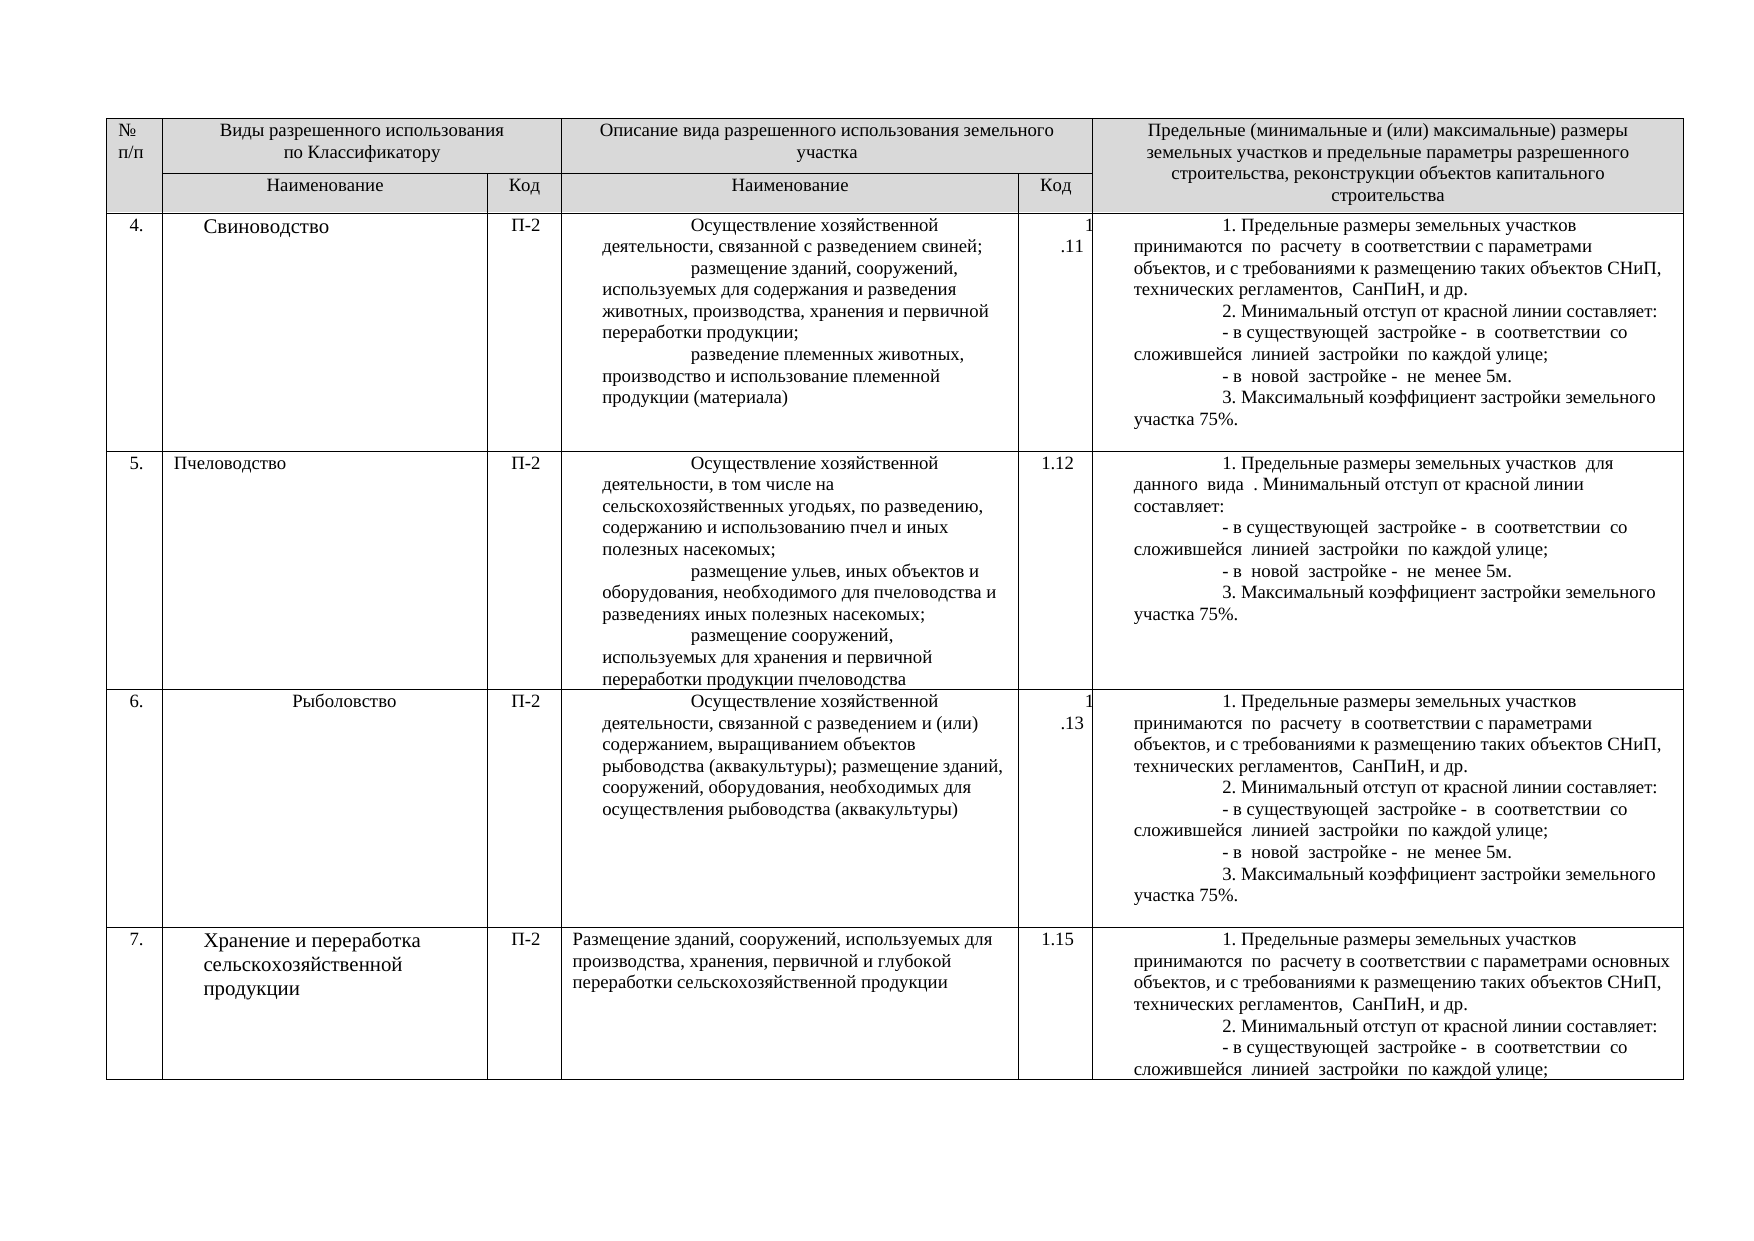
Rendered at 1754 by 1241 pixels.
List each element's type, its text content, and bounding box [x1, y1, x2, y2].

table_cell 6. [107, 690, 162, 927]
table_cell П-2 [488, 452, 561, 689]
table_cell 4. [107, 214, 162, 451]
table_cell П-2 [488, 690, 561, 927]
table_cell Осуществление хозяйственной деятельности, связанной с разведением свиней; размещение зданий, сооружений, используемых для содержания и разведения животных, производства, хранения и первичной переработки продукции; разведение племенных животных, производство и использование племенной продукции (материала) [562, 214, 1018, 451]
table_cell Осуществление хозяйственной деятельности, в том числе на сельскохозяйственных угодьях, по разведению, содержанию и использованию пчел и иных полезных насекомых; размещение ульев, иных объектов и оборудования, необходимого для пчеловодства и разведениях иных полезных насекомых; размещение сооружений, используемых для хранения и первичной переработки продукции пчеловодства [562, 452, 1018, 689]
table_cell Хранение и переработка сельскохозяйственной продукции [163, 928, 487, 1079]
table_cell Пчеловодство [163, 452, 487, 689]
table_cell П-2 [488, 214, 561, 451]
table_cell Размещение зданий, сооружений, используемых для производства, хранения, первичной и глубокой переработки сельскохозяйственной продукции [562, 928, 1018, 1079]
table_cell Свиноводство [163, 214, 487, 451]
table_cell П-2 [488, 928, 561, 1079]
table_header № п/п [107, 119, 162, 212]
table_header Предельные (минимальные и (или) максимальные) размеры земельных участков и предельные параметры разрешенного строительства, реконструкции объектов капитального строительства [1093, 119, 1683, 212]
table_cell Наименование [163, 174, 487, 212]
table_cell Рыболовство [163, 690, 487, 927]
table_cell Код [1019, 174, 1092, 212]
table_header Описание вида разрешенного использования земельного участка [562, 119, 1092, 173]
table_cell Осуществление хозяйственной деятельности, связанной с разведением и (или) содержанием, выращиванием объектов рыбоводства (аквакультуры); размещение зданий, сооружений, оборудования, необходимых для осуществления рыбоводства (аквакультуры) [562, 690, 1018, 927]
table_cell 1.13 [1019, 690, 1092, 927]
table_cell 7. [107, 928, 162, 1079]
table_cell 1.11 [1019, 214, 1092, 451]
table_cell Наименование [562, 174, 1018, 212]
table_cell Код [488, 174, 561, 212]
table_cell 1.15 [1019, 928, 1092, 1079]
table_cell 1. Предельные размеры земельных участков для данного вида . Минимальный отступ от красной линии составляет: - в существующей застройке - в соответствии со сложившейся линией застройки по каждой улице; - в новой застройке - не менее 5м. 3. Максимальный коэффициент застройки земельного участка 75%. [1093, 452, 1683, 689]
table_header Виды разрешенного использования по Классификатору [163, 119, 561, 173]
table_cell 1.12 [1019, 452, 1092, 689]
table_cell 5. [107, 452, 162, 689]
